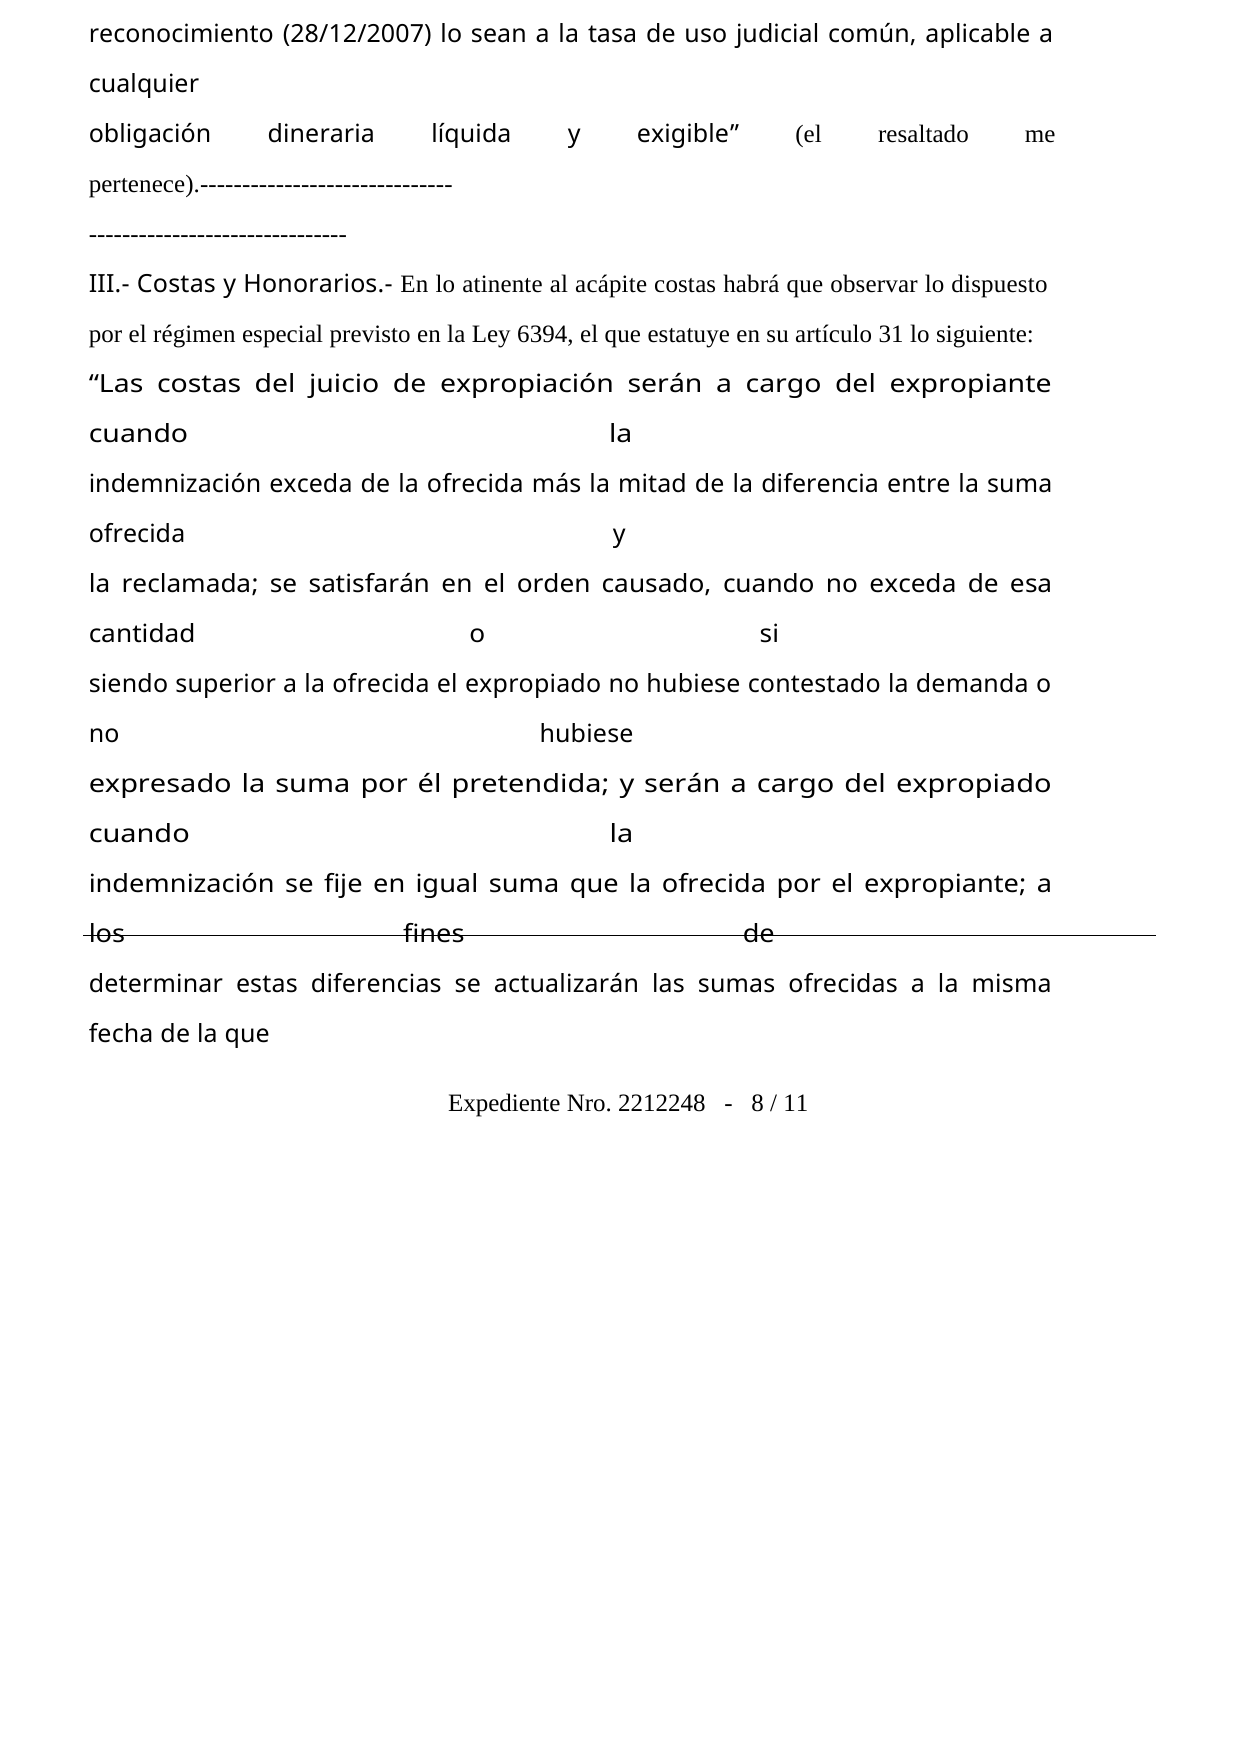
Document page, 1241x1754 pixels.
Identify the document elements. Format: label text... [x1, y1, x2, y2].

text III.- Costas y Honorarios.- En lo atinente al acápite costas habrá que observar lo dispuesto por el régimen especial previsto en la Ley 6394, el que estatuye en su artículo 31 lo siguiente: [88, 252, 1056, 352]
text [88, 2, 1056, 202]
text “Las costas del juicio de expropiación serán a cargo del expropiante cuando la indemnización exceda de la ofrecida más la mitad de la diferencia entre la suma ofrecida y la reclamada; se satisfarán en el orden causado, cuando no exceda de esa cantidad o si siendo superior a la ofrecida el expropiado no hubiese contestado la demanda o no hubiese expresado la suma por él pretendida; y serán a cargo del expropiado cuando la indemnización se fije en igual suma que la ofrecida por el expropiante; a los fines de determinar estas diferencias se actualizarán las sumas ofrecidas a la misma fecha de la que [88, 352, 1053, 1052]
text ------------------------------- [88, 220, 1240, 248]
text Expediente Nro. 2212248 - 8 / 11 [448, 1088, 1240, 1117]
